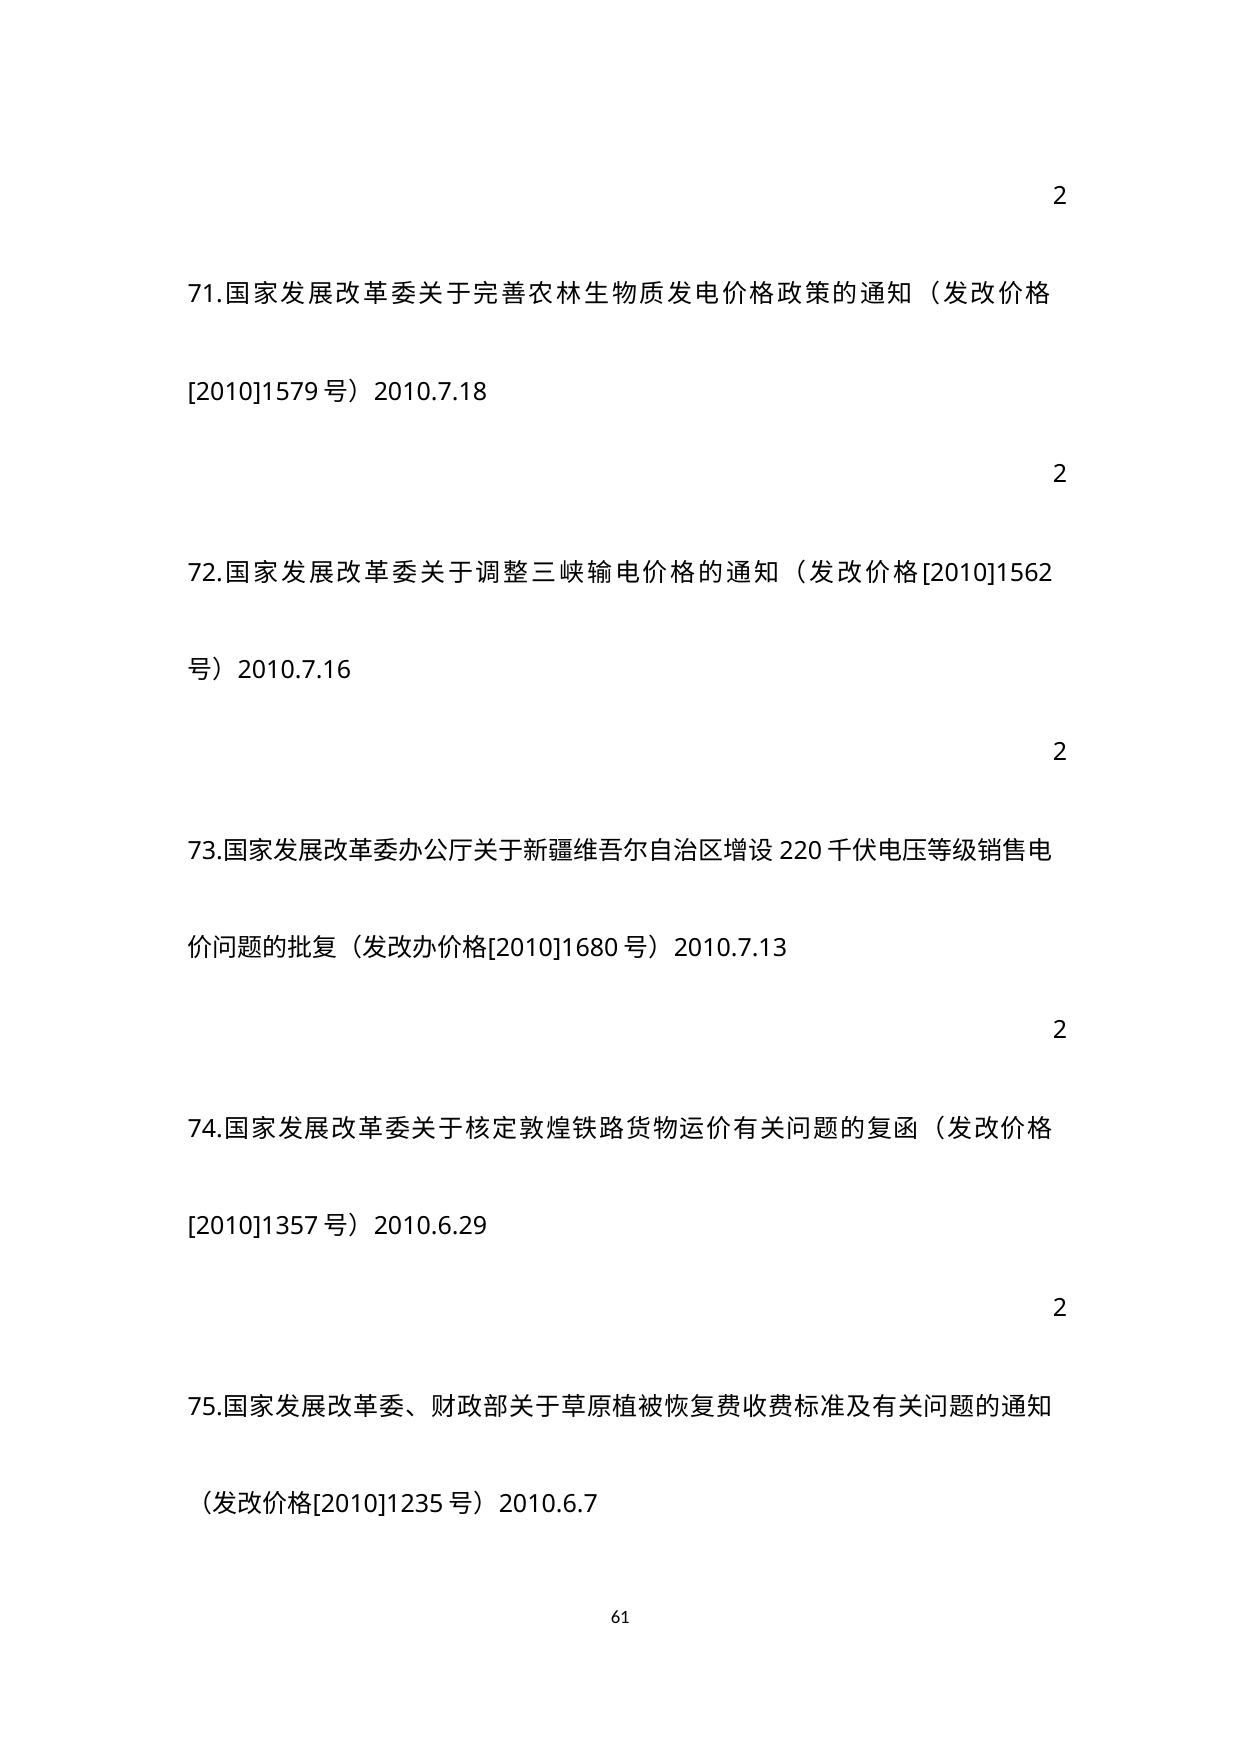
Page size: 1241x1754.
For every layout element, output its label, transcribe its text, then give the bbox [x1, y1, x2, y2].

text 275.国家发展改革委、财政部关于草原植被恢复费收费标准及有关问题的通知（发改价格[2010]1235号）2010.6.7 [187, 1274, 1053, 1534]
text 272.国家发展改革委关于调整三峡输电价格的通知（发改价格[2010]1562号）2010.7.16 [187, 440, 1053, 700]
text 273.国家发展改革委办公厅关于新疆维吾尔自治区增设220千伏电压等级销售电价问题的批复（发改办价格[2010]1680号）2010.7.13 [187, 718, 1053, 978]
text 274.国家发展改革委关于核定敦煌铁路货物运价有关问题的复函（发改价格[2010]1357号）2010.6.29 [187, 996, 1053, 1256]
text 271.国家发展改革委关于完善农林生物质发电价格政策的通知（发改价格[2010]1579号）2010.7.18 [187, 162, 1053, 422]
